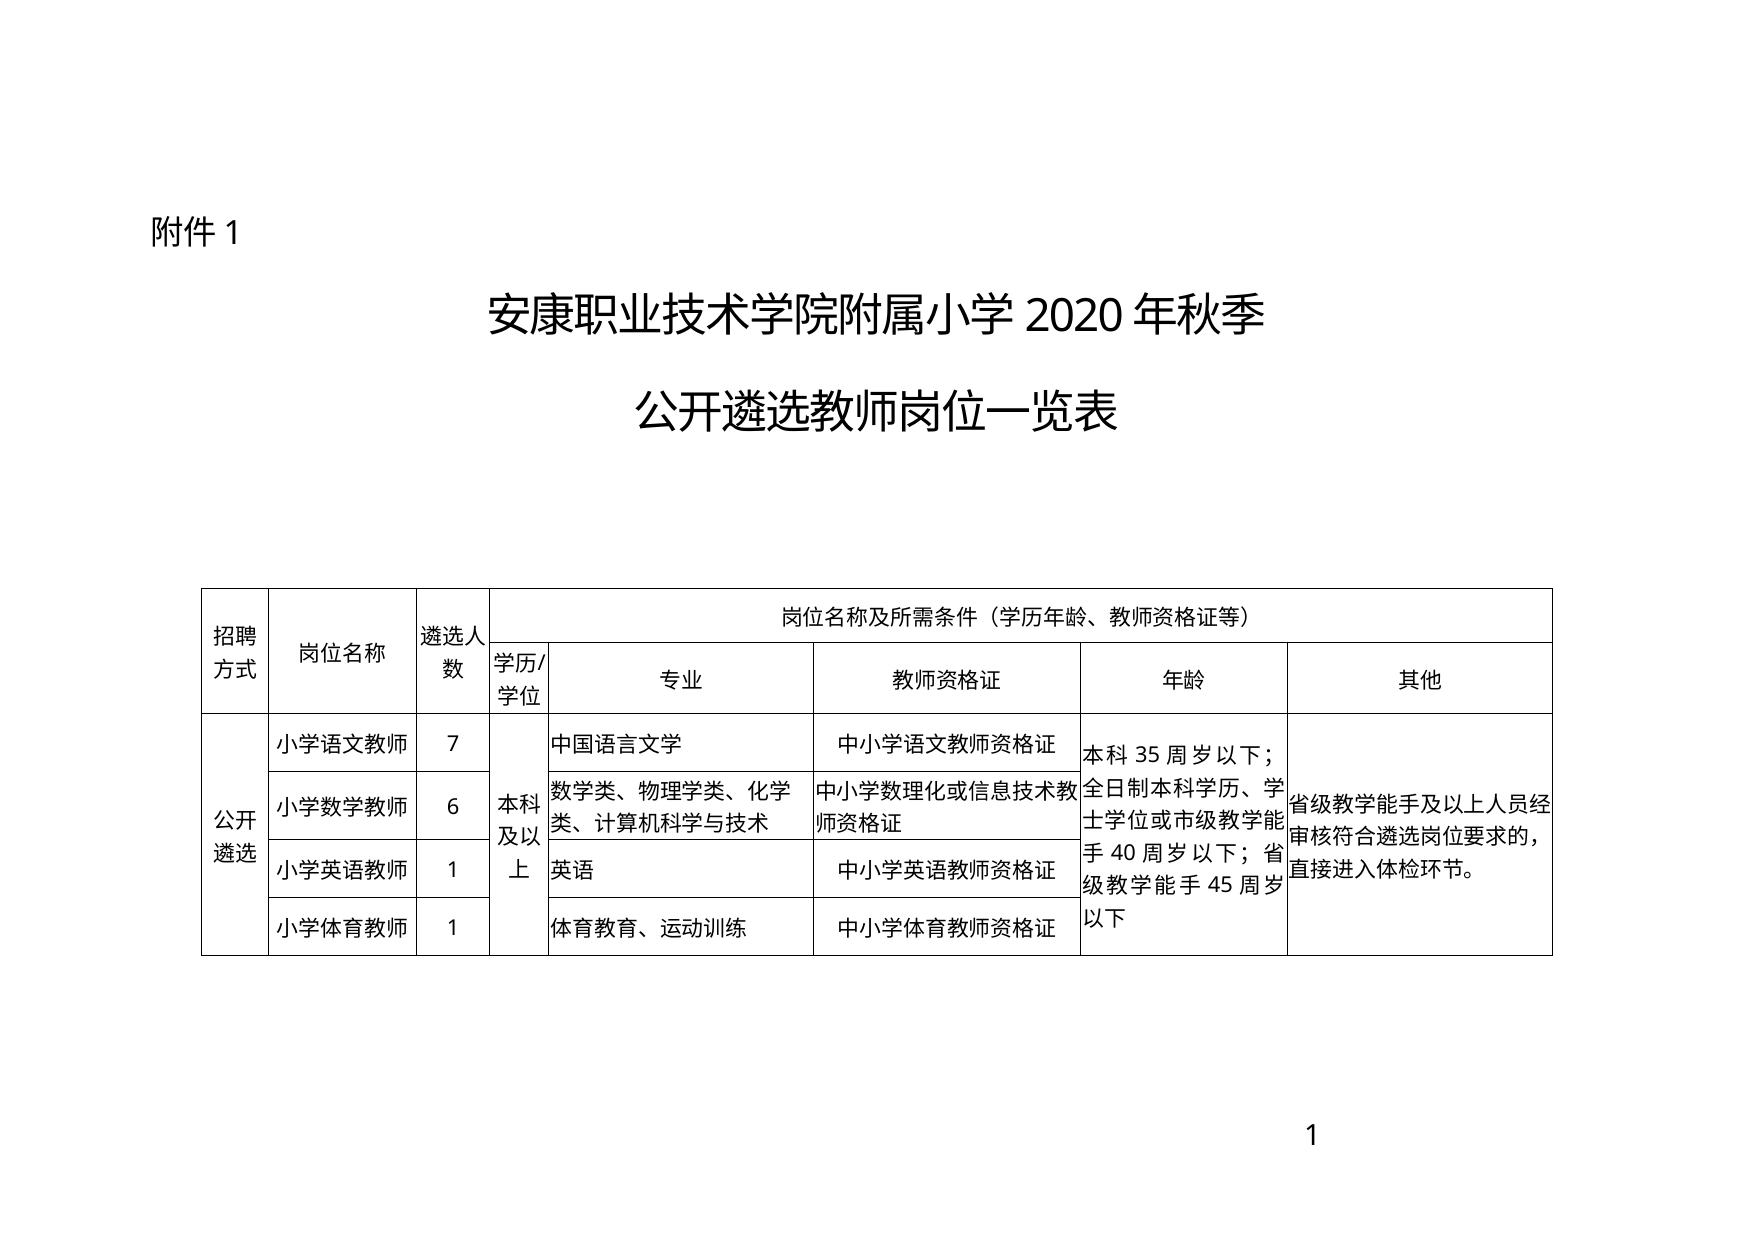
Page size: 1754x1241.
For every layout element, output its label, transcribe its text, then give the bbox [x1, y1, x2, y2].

table_cell 省级教学能手及以上人员经审核符合遴选岗位要求的，直接进入体检环节。 [1288, 714, 1552, 955]
table_cell 1 [417, 840, 489, 897]
table_header 岗位名称 [269, 589, 416, 713]
table_cell 中小学语文教师资格证 [814, 714, 1080, 771]
table_cell 小学数学教师 [269, 772, 416, 838]
table_cell 年龄 [1081, 643, 1287, 713]
table_cell 1 [417, 898, 489, 955]
table_header 岗位名称及所需条件（学历年龄、教师资格证等） [490, 589, 1552, 642]
table_cell 公开遴选 [202, 714, 268, 955]
table_cell 学历/学位 [490, 643, 548, 713]
table_cell 教师资格证 [814, 643, 1080, 713]
table_cell 本科35周岁以下；全日制本科学历、学士学位或市级教学能手40周岁以下；省级教学能手45周岁以下 [1081, 714, 1287, 955]
table_header 遴选人数 [417, 589, 489, 713]
table_cell 小学语文教师 [269, 714, 416, 771]
table_cell 小学英语教师 [269, 840, 416, 897]
table_cell 中小学数理化或信息技术教师资格证 [814, 772, 1080, 838]
table_cell 中国语言文学 [549, 714, 813, 771]
table_cell 中小学英语教师资格证 [814, 840, 1080, 897]
table_cell 体育教育、运动训练 [549, 898, 813, 955]
text 附件1 [150, 198, 1604, 263]
text 公开遴选教师岗位一览表 [150, 360, 1604, 458]
table_cell 数学类、物理学类、化学类、计算机科学与技术 [549, 772, 813, 838]
table_cell 小学体育教师 [269, 898, 416, 955]
table_header 招聘方式 [202, 589, 268, 713]
table_cell 英语 [549, 840, 813, 897]
table_cell 7 [417, 714, 489, 771]
table_cell 6 [417, 772, 489, 838]
table_cell 专业 [549, 643, 813, 713]
text 安康职业技术学院附属小学2020年秋季 [150, 263, 1604, 360]
table_cell 本科及以上 [490, 714, 548, 955]
table_cell 其他 [1288, 643, 1552, 713]
table_cell 中小学体育教师资格证 [814, 898, 1080, 955]
